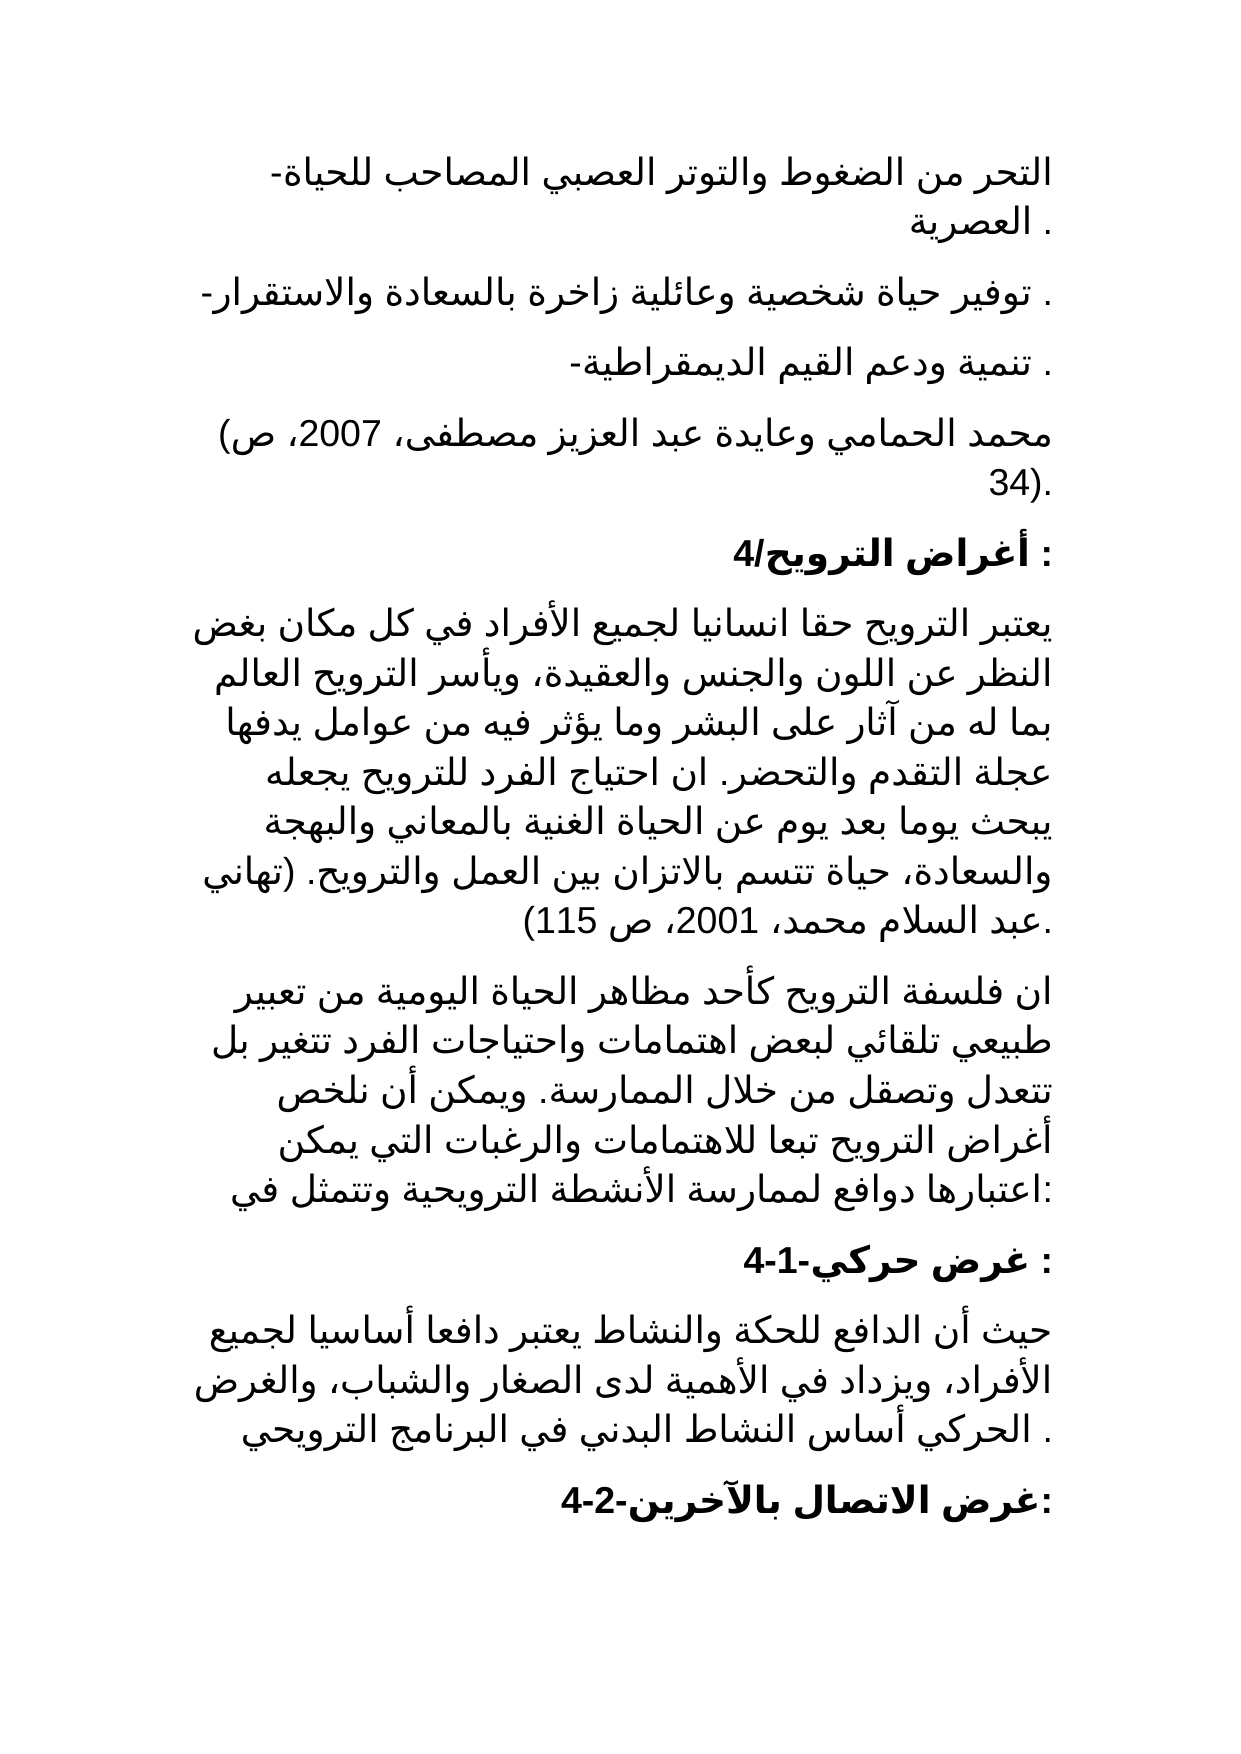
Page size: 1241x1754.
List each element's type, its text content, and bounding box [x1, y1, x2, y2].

text 4/أغراض الترويح : [187, 531, 1053, 574]
text 4-2-غرض الاتصال بالآخرين: [187, 1478, 1053, 1521]
text (محمد الحمامي وعايدة عبد العزيز مصطفى، 2007، ص 34). [187, 411, 1053, 503]
text ان فلسفة الترويح كأحد مظاهر الحياة اليومية من تعبير طبيعي تلقائي لبعض اهتمامات واحتياجات الفرد تتغير بل تتعدل وتصقل من خلال الممارسة. ويمكن أن نلخص أغراض الترويح تبعا للاهتمامات والرغبات التي يمكن اعتبارها دوافع لممارسة الأنشطة الترويحية وتتمثل في: [187, 969, 1053, 1211]
text يعتبر الترويح حقا انسانيا لجميع الأفراد في كل مكان بغض النظر عن اللون والجنس والعقيدة، ويأسر الترويح العالم بما له من آثار على البشر وما يؤثر فيه من عوامل يدفها عجلة التقدم والتحضر. ان احتياج الفرد للترويح يجعله يبحث يوما بعد يوم عن الحياة الغنية بالمعاني والبهجة والسعادة، حياة تتسم بالاتزان بين العمل والترويح. (تهاني عبد السلام محمد، 2001، ص 115). [187, 601, 1053, 942]
text حيث أن الدافع للحكة والنشاط يعتبر دافعا أساسيا لجميع الأفراد، ويزداد في الأهمية لدى الصغار والشباب، والغرض الحركي أساس النشاط البدني في البرنامج الترويحي . [187, 1308, 1053, 1451]
text -التحر من الضغوط والتوتر العصبي المصاحب للحياة العصرية . [187, 150, 1053, 243]
text 4-1-غرض حركي : [187, 1238, 1053, 1281]
text -تنمية ودعم القيم الديمقراطية . [187, 340, 1053, 383]
text -توفير حياة شخصية وعائلية زاخرة بالسعادة والاستقرار . [187, 270, 1053, 313]
